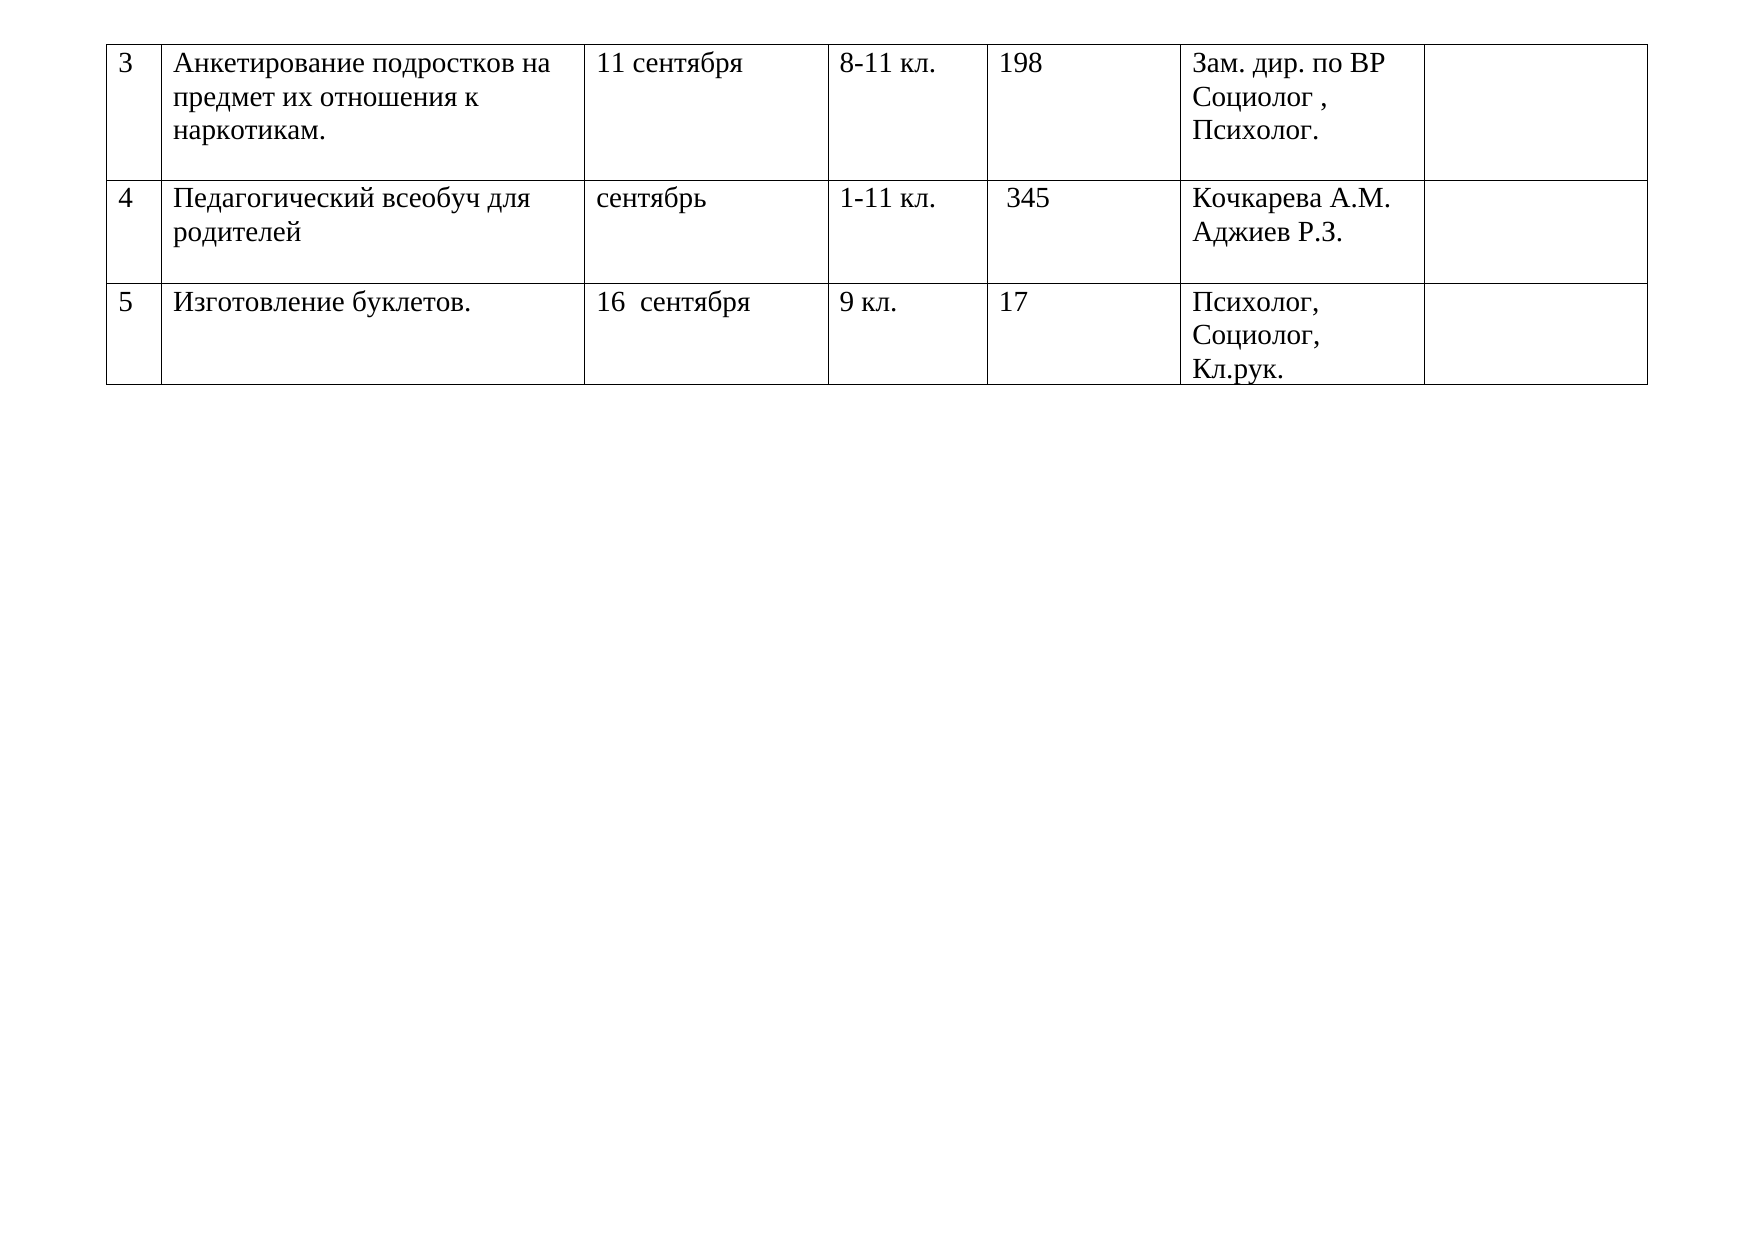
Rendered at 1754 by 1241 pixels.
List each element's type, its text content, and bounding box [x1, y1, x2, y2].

table_cell 1-11 кл. [829, 181, 987, 283]
table_cell 8-11 кл. [829, 45, 987, 179]
table_cell 9 кл. [829, 284, 987, 384]
table_cell Анкетирование подростков на предмет их отношения к наркотикам. [162, 45, 584, 179]
table_cell 17 [988, 284, 1180, 384]
table_cell 345 [988, 181, 1180, 283]
table_cell 5 [107, 284, 161, 384]
table_cell Кочкарева А.М. Аджиев Р.З. [1181, 181, 1424, 283]
table_cell Изготовление буклетов. [162, 284, 584, 384]
table_cell 11 сентября [585, 45, 828, 179]
table_cell [1425, 181, 1647, 283]
table_cell [1425, 284, 1647, 384]
table_cell Педагогический всеобуч для родителей [162, 181, 584, 283]
table_cell [1425, 45, 1647, 179]
table_cell 198 [988, 45, 1180, 179]
table_cell сентябрь [585, 181, 828, 283]
table_cell 4 [107, 181, 161, 283]
table_cell Зам. дир. по ВР Социолог , Психолог. [1181, 45, 1424, 179]
table_cell 3 [107, 45, 161, 179]
table_cell Психолог, Социолог, Кл.рук. [1181, 284, 1424, 384]
table_cell 16 сентября [585, 284, 828, 384]
